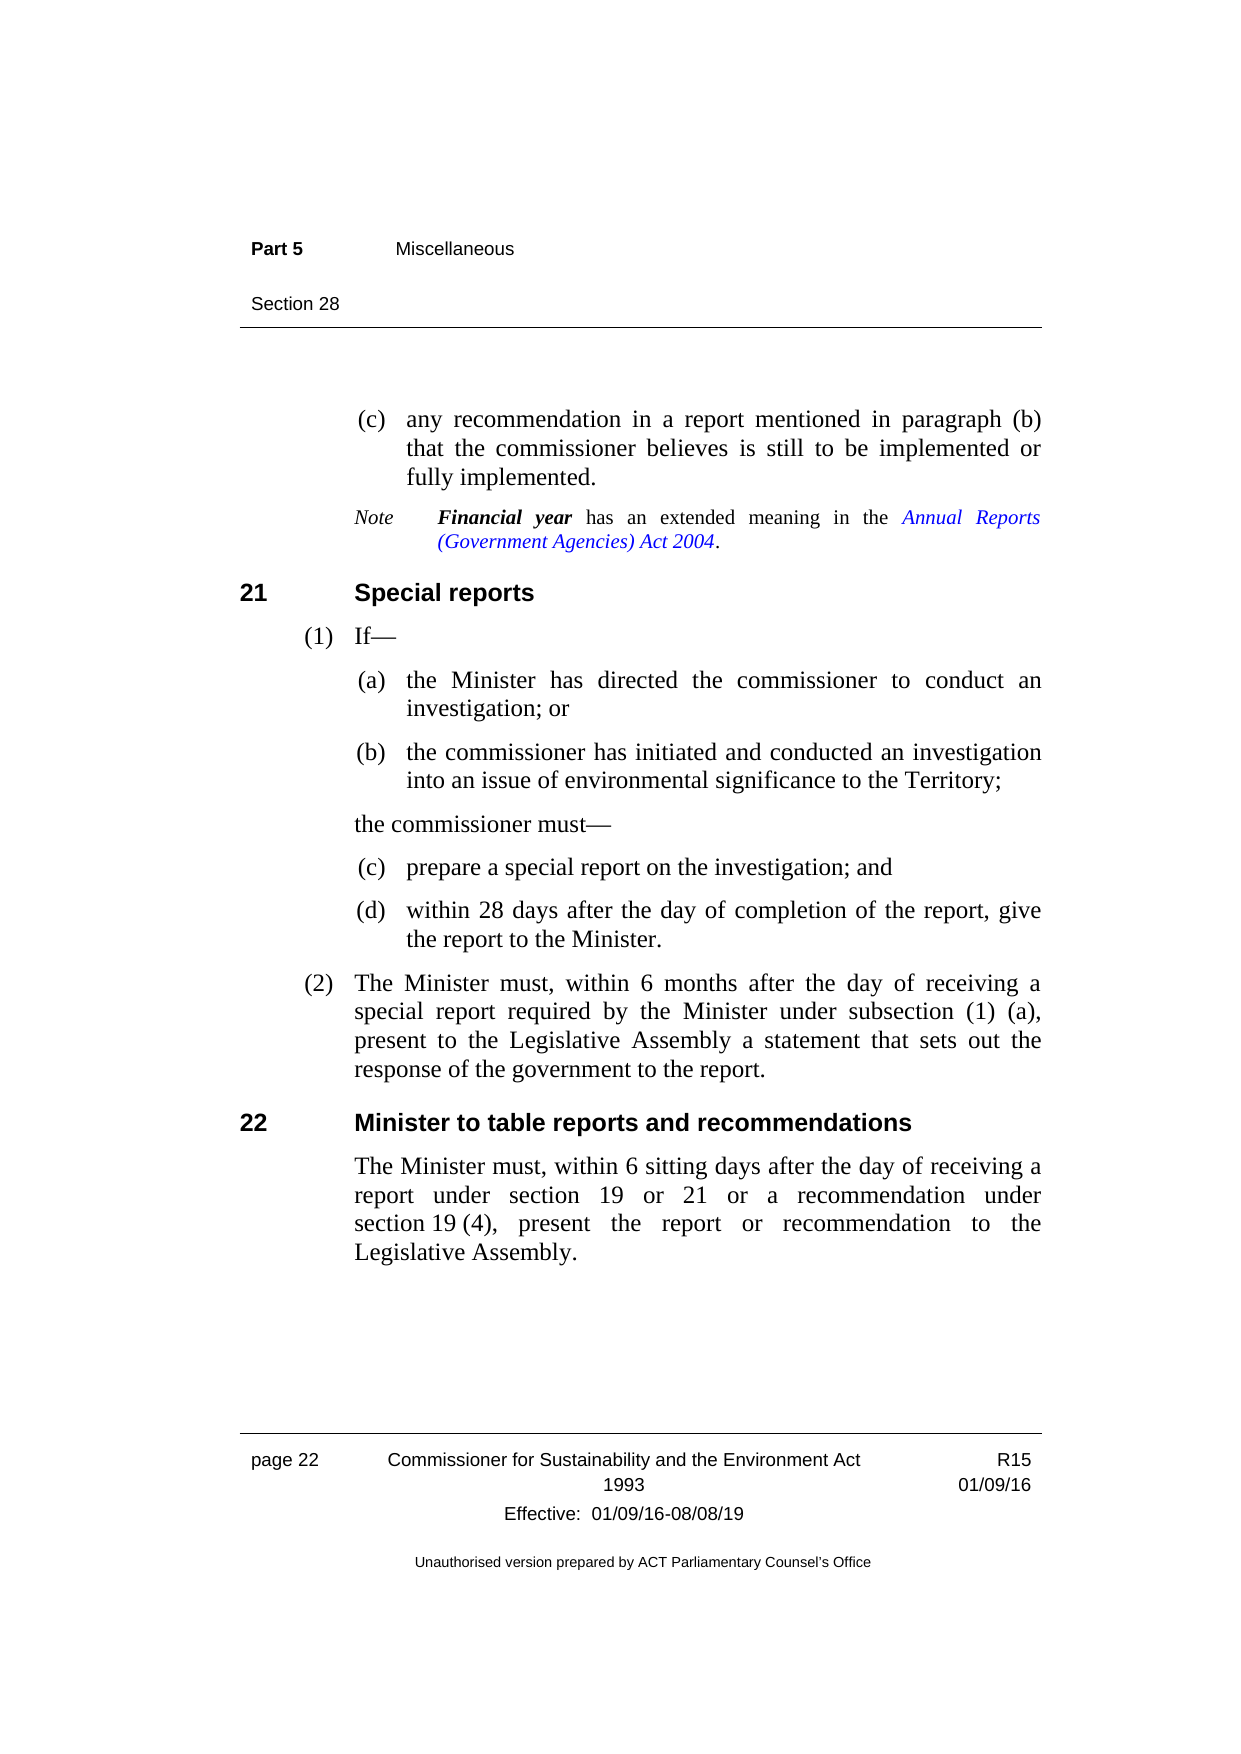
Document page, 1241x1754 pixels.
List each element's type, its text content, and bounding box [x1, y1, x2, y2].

text (a) the Minister has directed the commissioner to conduct an investigation; or [239, 665, 1042, 722]
text 21 Special reports [239, 578, 1042, 607]
text (1) If— [239, 621, 1042, 650]
text (b) the commissioner has initiated and conducted an investigation into an issue of environmental significance to the Territory; [239, 737, 1042, 794]
text (d) within 28 days after the day of completion of the report, give the report to the Minister. [239, 896, 1042, 953]
text The Minister must, within 6 sitting days after the day of receiving a report under section 19 or 21 or a recommendation under section 19 (4), present the report or recommendation to the Legislative Assembly. [354, 1151, 1042, 1266]
text (2) The Minister must, within 6 months after the day of receiving a special report required by the Minister under subsection (1) (a), present to the Legislative Assembly a statement that sets out the response of the government to the report. [239, 968, 1042, 1083]
text 22 Minister to table reports and recommendations [239, 1108, 1042, 1136]
text Note Financial year has an extended meaning in the Annual Reports (Government Agencies) Act 2004. [354, 505, 1042, 553]
text the commissioner must— [354, 809, 1042, 838]
text (c) any recommendation in a report mentioned in paragraph (b) that the commissioner believes is still to be implemented or fully implemented. [239, 404, 1042, 490]
text (c) prepare a special report on the investigation; and [239, 852, 1042, 881]
